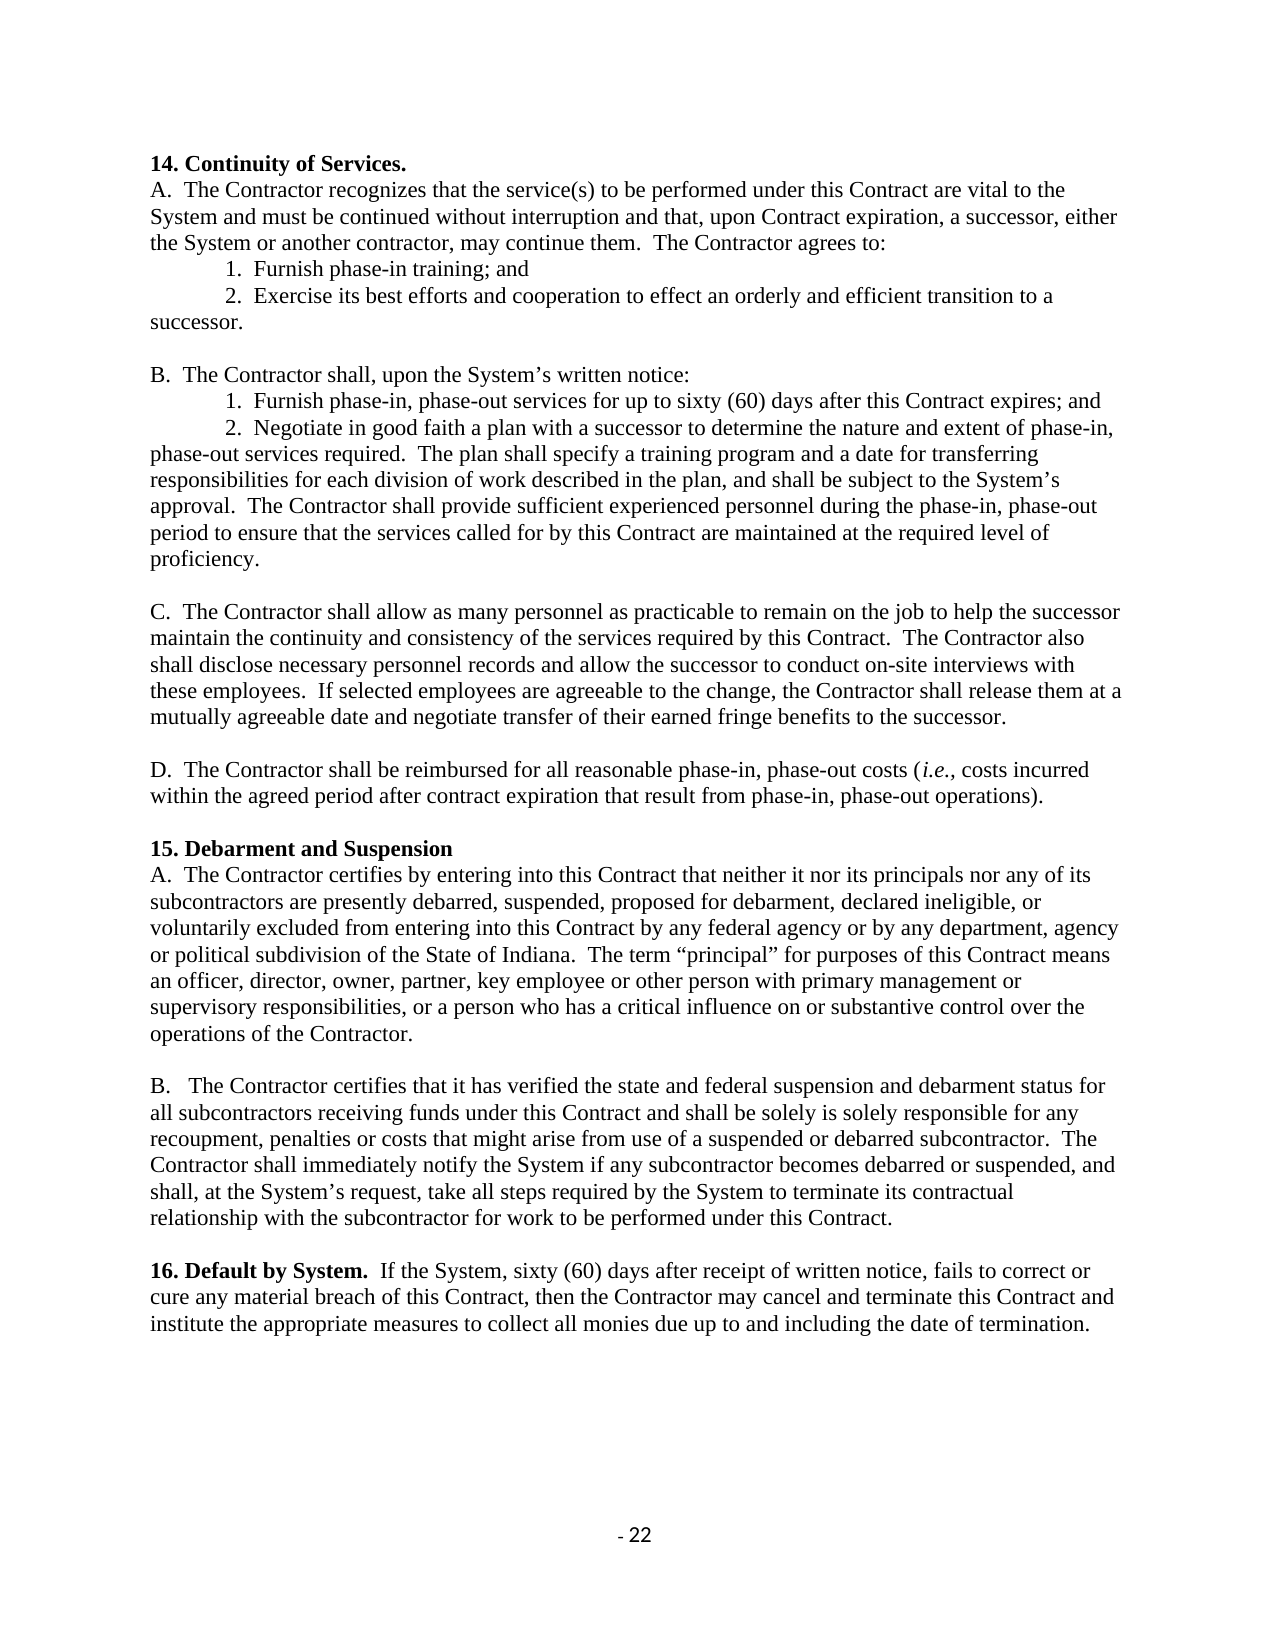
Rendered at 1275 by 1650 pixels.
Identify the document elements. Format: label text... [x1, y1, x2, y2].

text A. The Contractor certifies by entering into this Contract that neither it nor its principals nor any of its subcontractors are presently debarred, suspended, proposed for debarment, declared ineligible, or voluntarily excluded from entering into this Contract by any federal agency or by any department, agency or political subdivision of the State of Indiana. The term “principal” for purposes of this Contract means an officer, director, owner, partner, key employee or other person with primary management or supervisory responsibilities, or a person who has a critical influence on or substantive control over the operations of the Contractor. [150, 862, 1125, 1046]
text C. The Contractor shall allow as many personnel as practicable to remain on the job to help the successor maintain the continuity and consistency of the services required by this Contract. The Contractor also shall disclose necessary personnel records and allow the successor to conduct on-site interviews with these employees. If selected employees are agreeable to the change, the Contractor shall release them at a mutually agreeable date and negotiate transfer of their earned fringe benefits to the successor. [150, 598, 1125, 730]
text 1. Furnish phase-in, phase-out services for up to sixty (60) days after this Contract expires; and [150, 387, 1125, 413]
text 15. Debarment and Suspension [150, 835, 1125, 862]
text 16. Default by System. If the System, sixty (60) days after receipt of written notice, fails to correct or cure any material breach of this Contract, then the Contractor may cancel and terminate this Contract and institute the appropriate measures to collect all monies due up to and including the date of termination. [150, 1257, 1125, 1336]
text 2. Exercise its best efforts and cooperation to effect an orderly and efficient transition to a successor. [150, 282, 1125, 334]
text B. The Contractor shall, upon the System’s written notice: [150, 361, 1125, 387]
text 2. Negotiate in good faith a plan with a successor to determine the nature and extent of phase-in, phase-out services required. The plan shall specify a training program and a date for transferring responsibilities for each division of work described in the plan, and shall be subject to the System’s approval. The Contractor shall provide sufficient experienced personnel during the phase-in, phase-out period to ensure that the services called for by this Contract are maintained at the required level of proficiency. [150, 413, 1125, 572]
text 14. Continuity of Services. [150, 150, 1125, 176]
text A. The Contractor recognizes that the service(s) to be performed under this Contract are vital to the System and must be continued without interruption and that, upon Contract expiration, a successor, either the System or another contractor, may continue them. The Contractor agrees to: [150, 176, 1125, 255]
text 1. Furnish phase-in training; and [150, 255, 1125, 282]
text D. The Contractor shall be reimbursed for all reasonable phase-in, phase-out costs (i.e., costs incurred within the agreed period after contract expiration that result from phase-in, phase-out operations). [150, 756, 1125, 809]
text B. The Contractor certifies that it has verified the state and federal suspension and debarment status for all subcontractors receiving funds under this Contract and shall be solely is solely responsible for any recoupment, penalties or costs that might arise from use of a suspended or debarred subcontractor. The Contractor shall immediately notify the System if any subcontractor becomes debarred or suspended, and shall, at the System’s request, take all steps required by the System to terminate its contractual relationship with the subcontractor for work to be performed under this Contract. [150, 1072, 1125, 1231]
